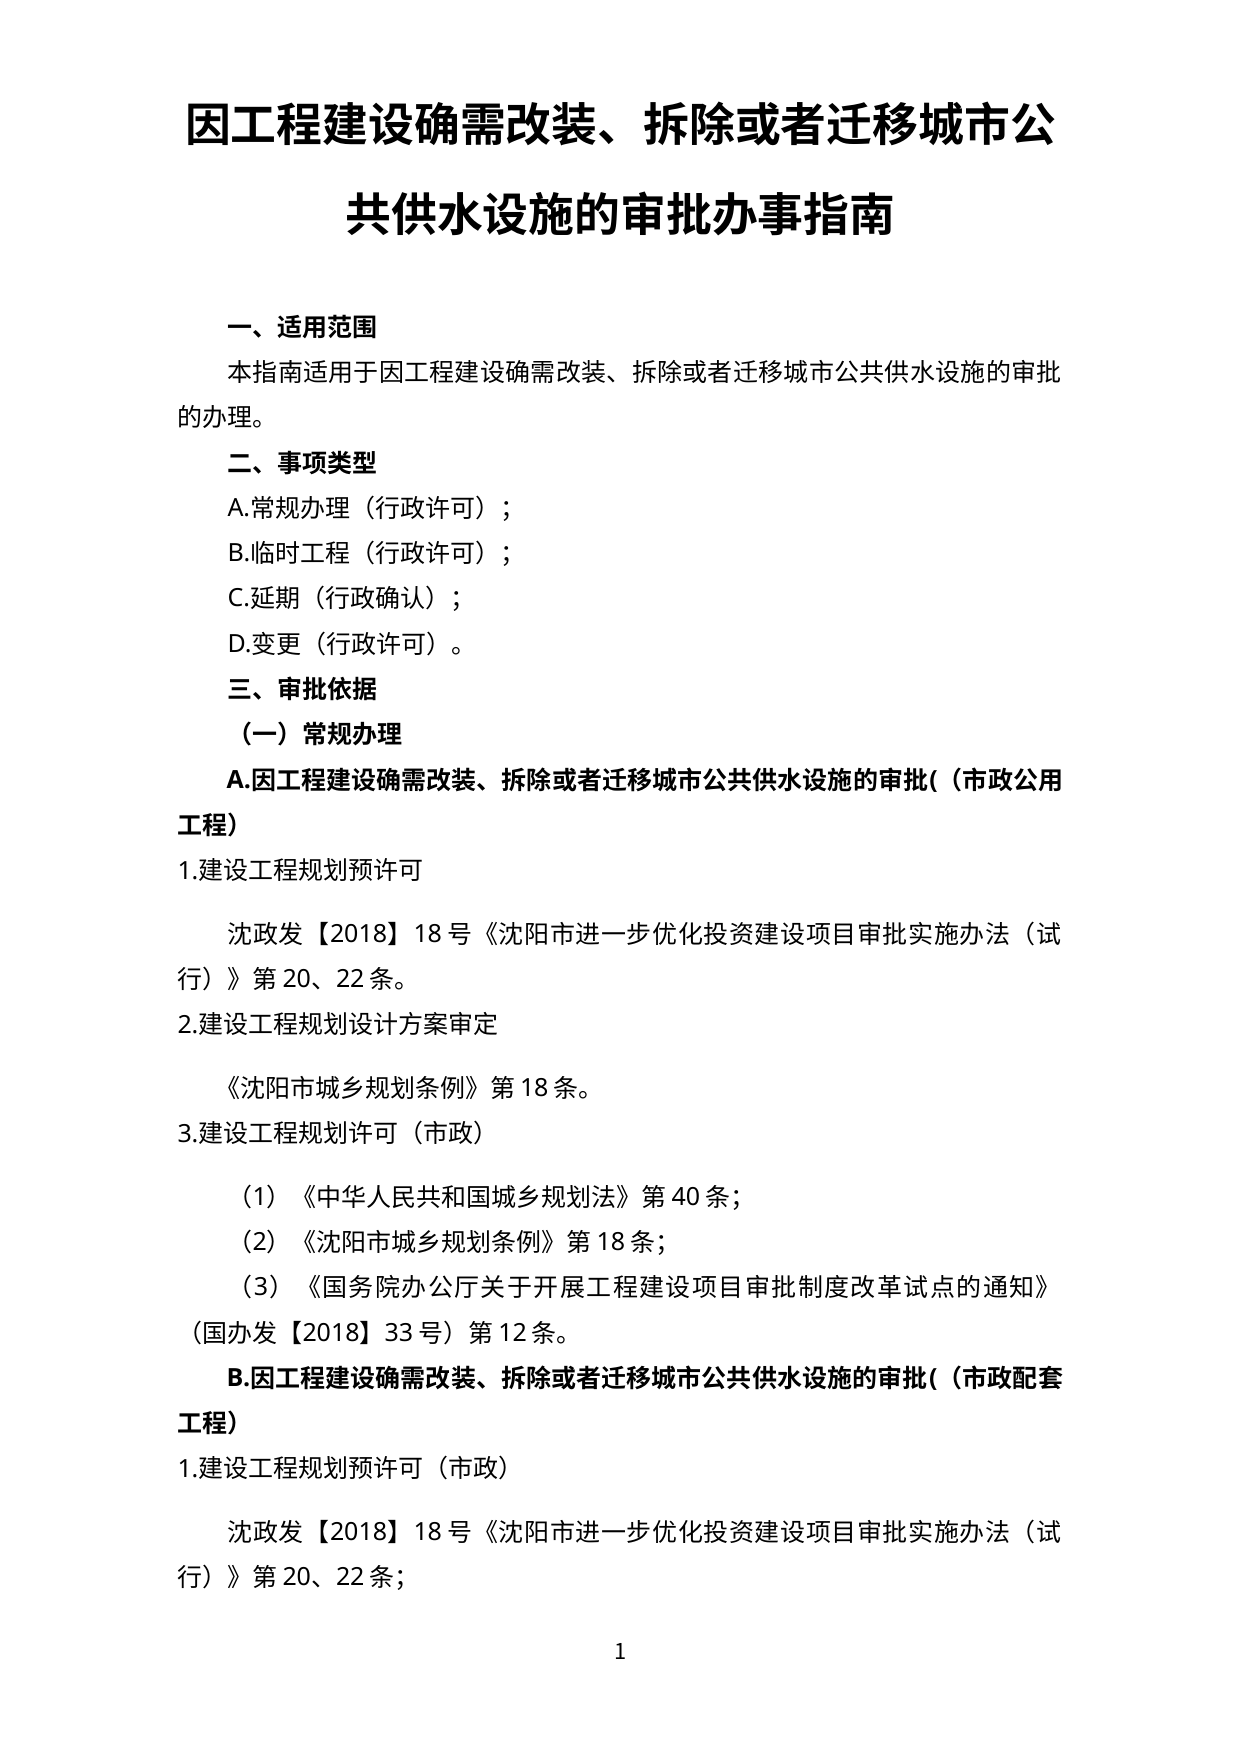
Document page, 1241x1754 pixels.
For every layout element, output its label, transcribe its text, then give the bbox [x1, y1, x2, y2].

text 沈政发【2018】18号《沈阳市进一步优化投资建设项目审批实施办法（试行）》第20、22条。 [177, 910, 1063, 1000]
text B.临时工程（行政许可）； [177, 529, 1063, 574]
text 沈政发【2018】18号《沈阳市进一步优化投资建设项目审批实施办法（试行）》第20、22条； [177, 1508, 1063, 1598]
text （2）《沈阳市城乡规划条例》第18条； [177, 1218, 1063, 1263]
text 本指南适用于因工程建设确需改装、拆除或者迁移城市公共供水设施的审批的办理。 [177, 348, 1063, 438]
text 1.建设工程规划预许可（市政） [177, 1444, 1063, 1490]
text C.延期（行政确认）； [177, 574, 1063, 620]
text 三、审批依据 [177, 665, 1063, 710]
text A.常规办理（行政许可）； [177, 484, 1063, 529]
text B.因工程建设确需改装、拆除或者迁移城市公共供水设施的审批(（市政配套工程） [177, 1354, 1063, 1444]
text 二、事项类型 [177, 438, 1063, 484]
text A.因工程建设确需改装、拆除或者迁移城市公共供水设施的审批(（市政公用工程） [177, 756, 1063, 846]
text 3.建设工程规划许可（市政） [177, 1109, 1063, 1154]
text D.变更（行政许可）。 [177, 620, 1063, 665]
text 1.建设工程规划预许可 [177, 846, 1063, 892]
text （1）《中华人民共和国城乡规划法》第40条； [177, 1173, 1063, 1218]
text 一、适用范围 [177, 303, 1063, 348]
text 2.建设工程规划设计方案审定 [177, 1000, 1063, 1046]
text 《沈阳市城乡规划条例》第18条。 [177, 1064, 1063, 1109]
text （3）《国务院办公厅关于开展工程建设项目审批制度改革试点的通知》（国办发【2018】33号）第12条。 [177, 1263, 1063, 1354]
text （一）常规办理 [177, 710, 1063, 756]
text 因工程建设确需改装、拆除或者迁移城市公共供水设施的审批办事指南 [177, 76, 1063, 257]
